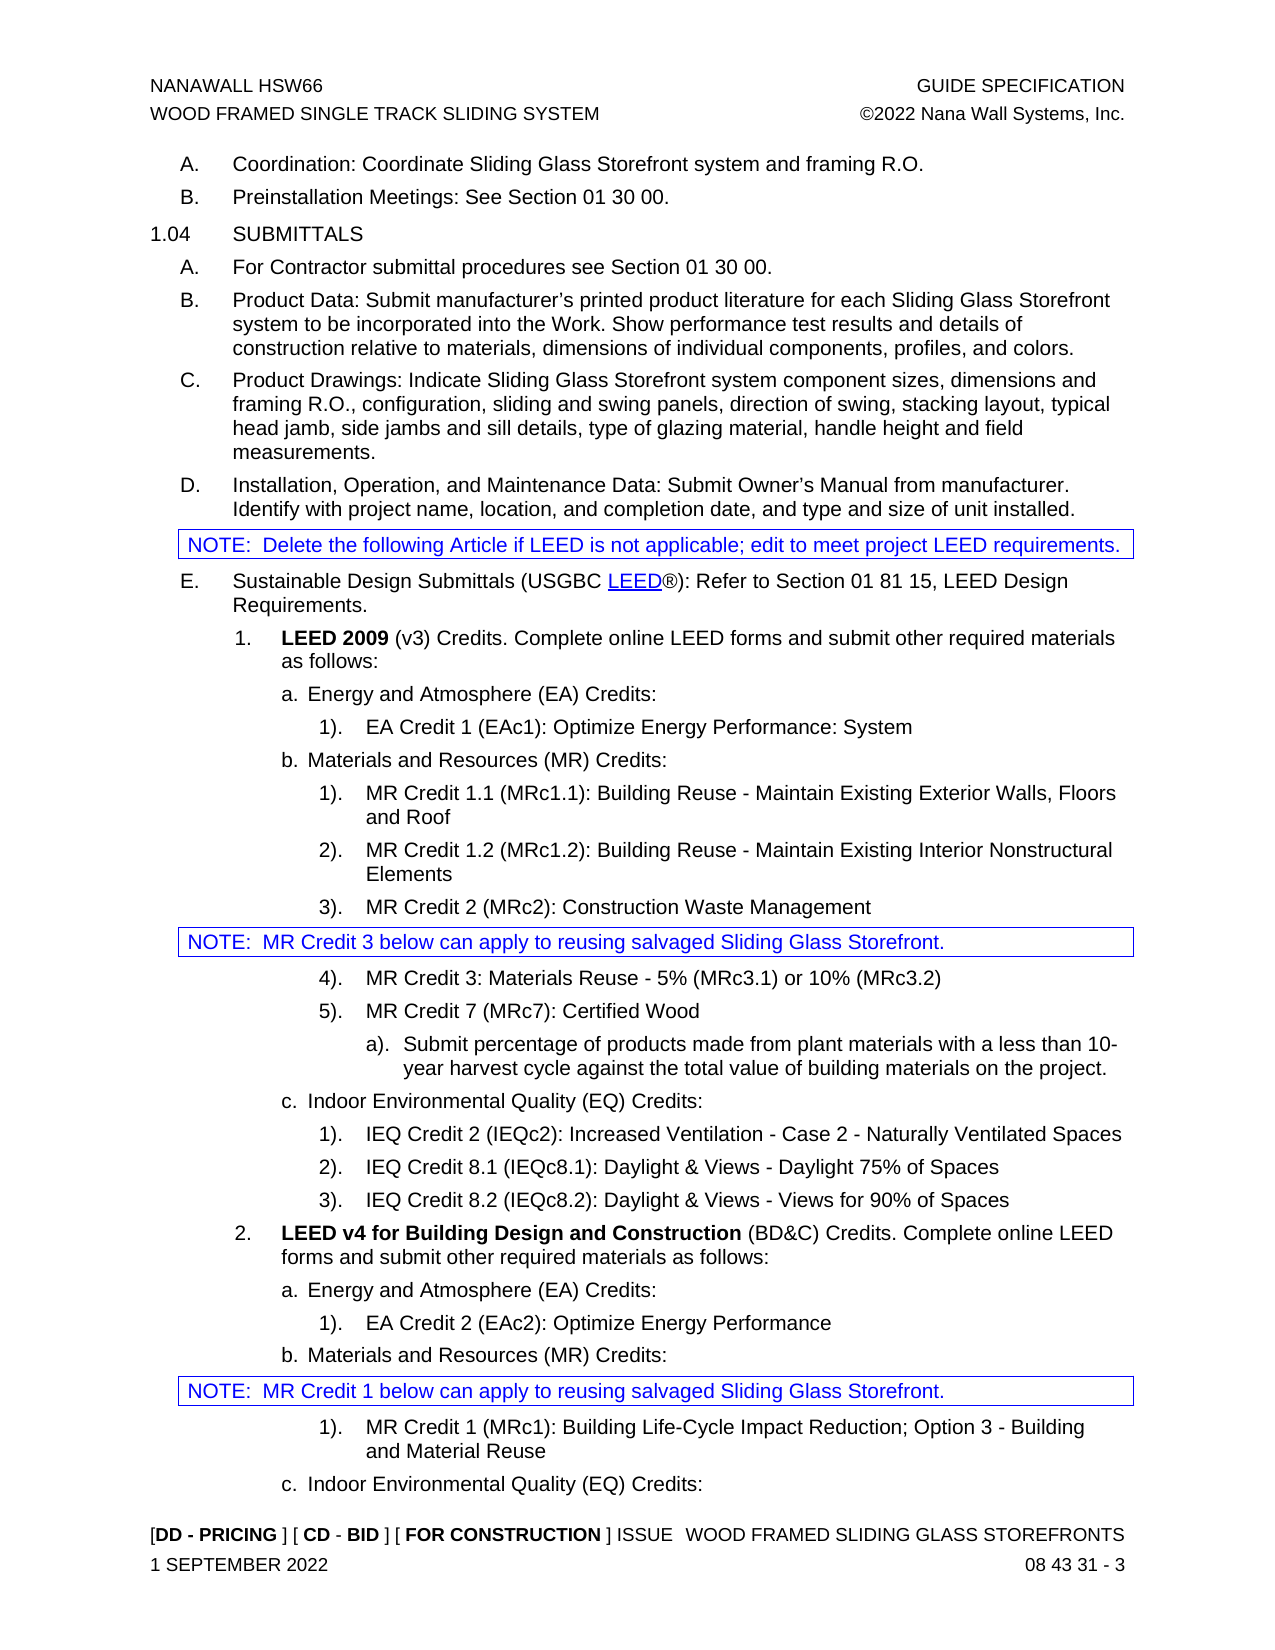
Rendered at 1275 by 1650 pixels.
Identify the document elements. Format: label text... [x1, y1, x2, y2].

subtitle MR Credit 7 (MRc7): Certified Wood [319, 999, 1125, 1023]
text NOTE: MR Credit 1 below can apply to reusing salvaged Sliding Glass Storefront. [179, 1377, 1133, 1405]
text NOTE: Delete the following Article if LEED is not applicable; edit to meet project LEED requirements. [179, 530, 1133, 558]
subtitle MR Credit 3: Materials Reuse - 5% (MRc3.1) or 10% (MRc3.2) [319, 966, 1125, 990]
subtitle IEQ Credit 2 (IEQc2): Increased Ventilation - Case 2 - Naturally Ventilated Spaces [319, 1122, 1125, 1146]
text NOTE: MR Credit 3 below can apply to reusing salvaged Sliding Glass Storefront. [179, 928, 1133, 956]
subtitle MR Credit 1.2 (MRc1.2): Building Reuse - Maintain Existing Interior Nonstructural Elements [319, 838, 1125, 886]
subtitle Materials and Resources (MR) Credits: [281, 748, 1125, 772]
subtitle Product Drawings: Indicate Sliding Glass Storefront system component sizes, dimensions and framing R.O., configuration, sliding and swing panels, direction of swing, stacking layout, typical head jamb, side jambs and sill details, type of glazing material, handle height and field measurements. [180, 368, 1125, 464]
subtitle Materials and Resources (MR) Credits: [281, 1343, 1125, 1367]
subtitle MR Credit 1.1 (MRc1.1): Building Reuse - Maintain Existing Exterior Walls, Floors and Roof [319, 781, 1125, 829]
subtitle EA Credit 1 (EAc1): Optimize Energy Performance: System [319, 715, 1125, 739]
subtitle Indoor Environmental Quality (EQ) Credits: [281, 1472, 1125, 1496]
subtitle EA Credit 2 (EAc2): Optimize Energy Performance [319, 1310, 1125, 1334]
subtitle Preinstallation Meetings: See Section 01 30 00. [180, 185, 1125, 209]
subtitle IEQ Credit 8.1 (IEQc8.1): Daylight & Views - Daylight 75% of Spaces [319, 1155, 1125, 1179]
subtitle For Contractor submittal procedures see Section 01 30 00. [180, 254, 1125, 278]
subtitle Installation, Operation, and Maintenance Data: Submit Owner’s Manual from manufacturer. Identify with project name, location, and completion date, and type and size of unit installed. [180, 473, 1125, 521]
subtitle LEED v4 for Building Design and Construction (BD&C) Credits. Complete online LEED forms and submit other required materials as follows: [234, 1221, 1125, 1268]
subtitle MR Credit 2 (MRc2): Construction Waste Management [319, 895, 1125, 919]
subtitle LEED 2009 (v3) Credits. Complete online LEED forms and submit other required materials as follows: [234, 625, 1125, 673]
subtitle Energy and Atmosphere (EA) Credits: [281, 682, 1125, 706]
subtitle Indoor Environmental Quality (EQ) Credits: [281, 1089, 1125, 1113]
subtitle IEQ Credit 8.2 (IEQc8.2): Daylight & Views - Views for 90% of Spaces [319, 1188, 1125, 1212]
subtitle Energy and Atmosphere (EA) Credits: [281, 1277, 1125, 1301]
subtitle MR Credit 1 (MRc1): Building Life-Cycle Impact Reduction; Option 3 - Building and Material Reuse [319, 1415, 1125, 1463]
subtitle Sustainable Design Submittals (USGBC LEED®): Refer to Section 01 81 15, LEED Design Requirements. [180, 568, 1125, 616]
subtitle SUBMITTALS [150, 222, 1125, 246]
subtitle Coordination: Coordinate Sliding Glass Storefront system and framing R.O. [180, 152, 1125, 176]
subtitle Submit percentage of products made from plant materials with a less than 10-year harvest cycle against the total value of building materials on the project. [366, 1032, 1125, 1080]
subtitle Product Data: Submit manufacturer’s printed product literature for each Sliding Glass Storefront system to be incorporated into the Work. Show performance test results and details of construction relative to materials, dimensions of individual components, profiles, and colors. [180, 287, 1125, 359]
